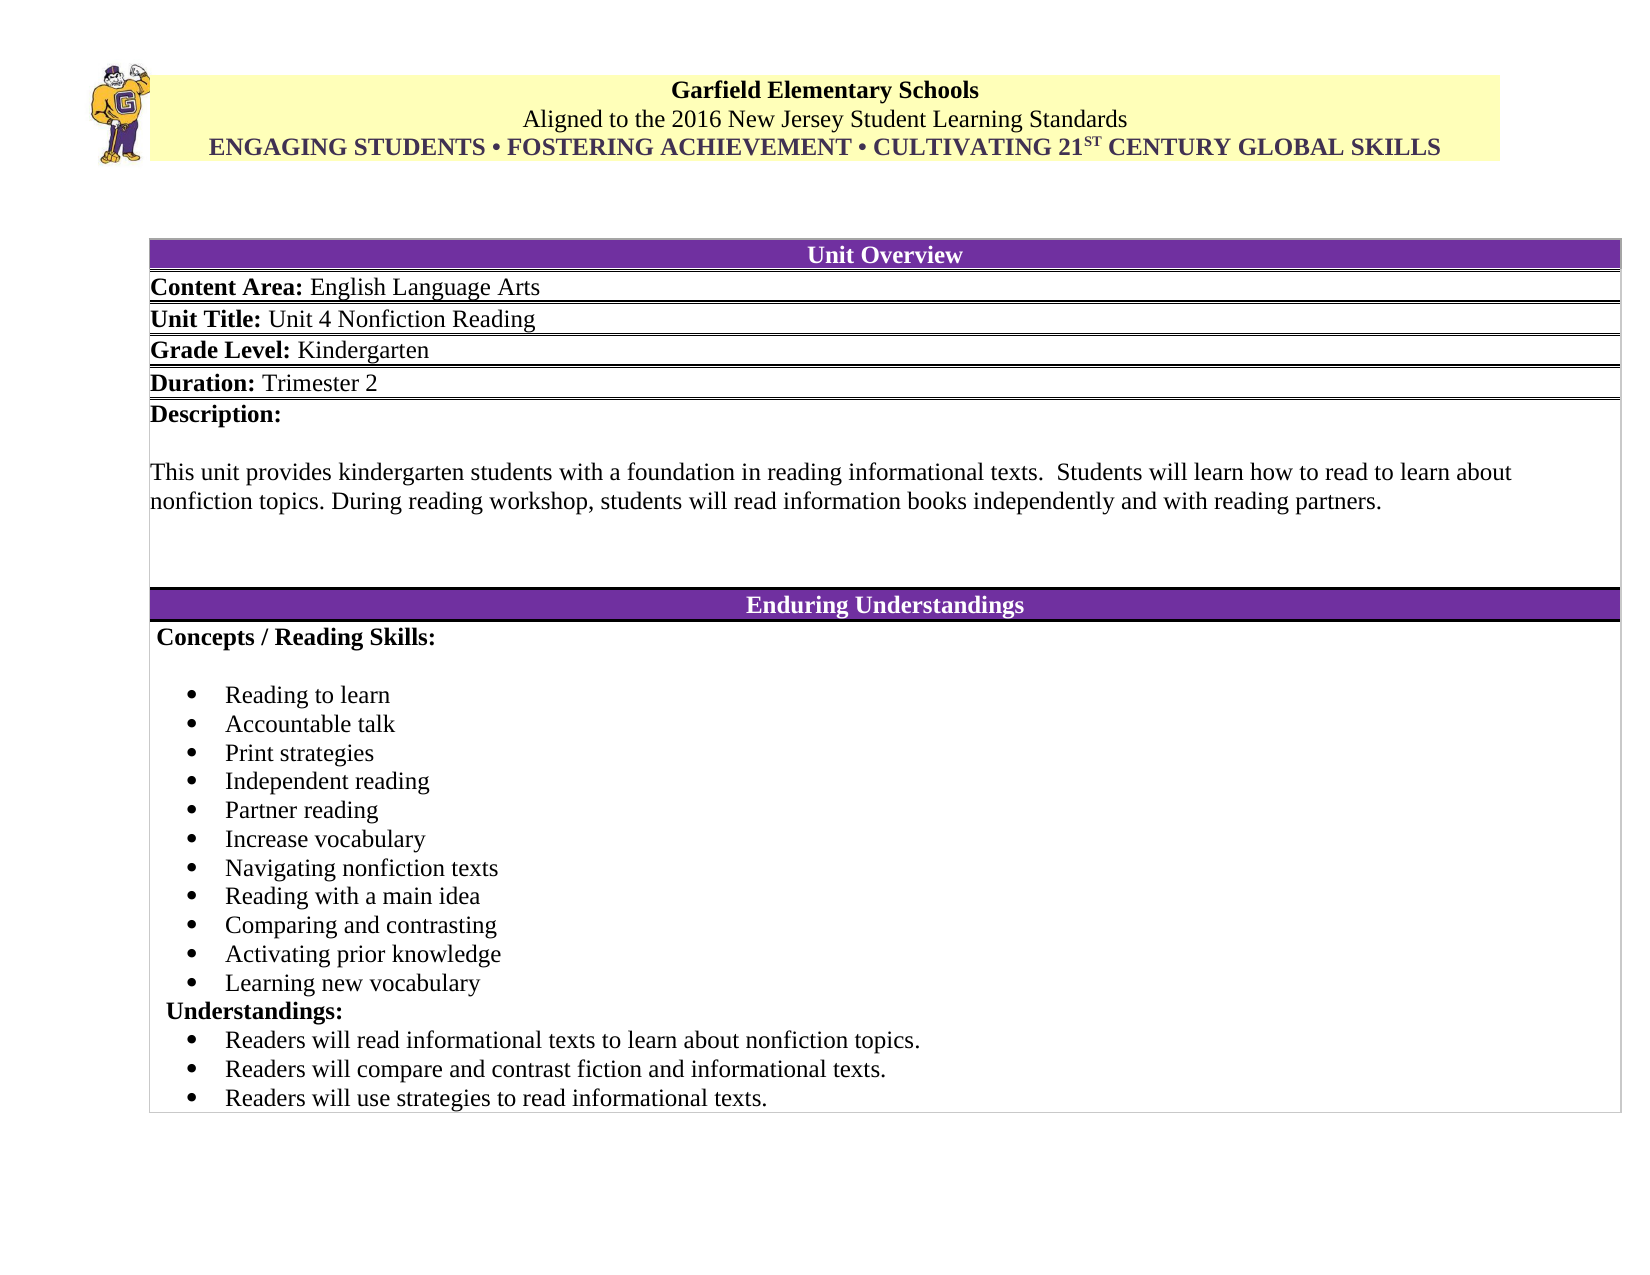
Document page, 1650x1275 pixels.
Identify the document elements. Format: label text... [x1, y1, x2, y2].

table_cell Enduring Understandings [150, 590, 1620, 619]
table_cell Content Area: English Language Arts [150, 272, 1620, 300]
table_cell Description: This unit provides kindergarten students with a foundation in reading informational texts. Students will learn how to read to learn about nonfiction topics. During reading workshop, students will read information books independently and with reading partners. [150, 400, 1620, 587]
table_header Unit Overview [150, 240, 1620, 268]
table_cell Unit Title: Unit 4 Nonfiction Reading [150, 304, 1620, 332]
table_cell Grade Level: Kindergarten [150, 336, 1620, 364]
table_cell Duration: Trimester 2 [150, 368, 1620, 396]
picture [71, 59, 168, 169]
